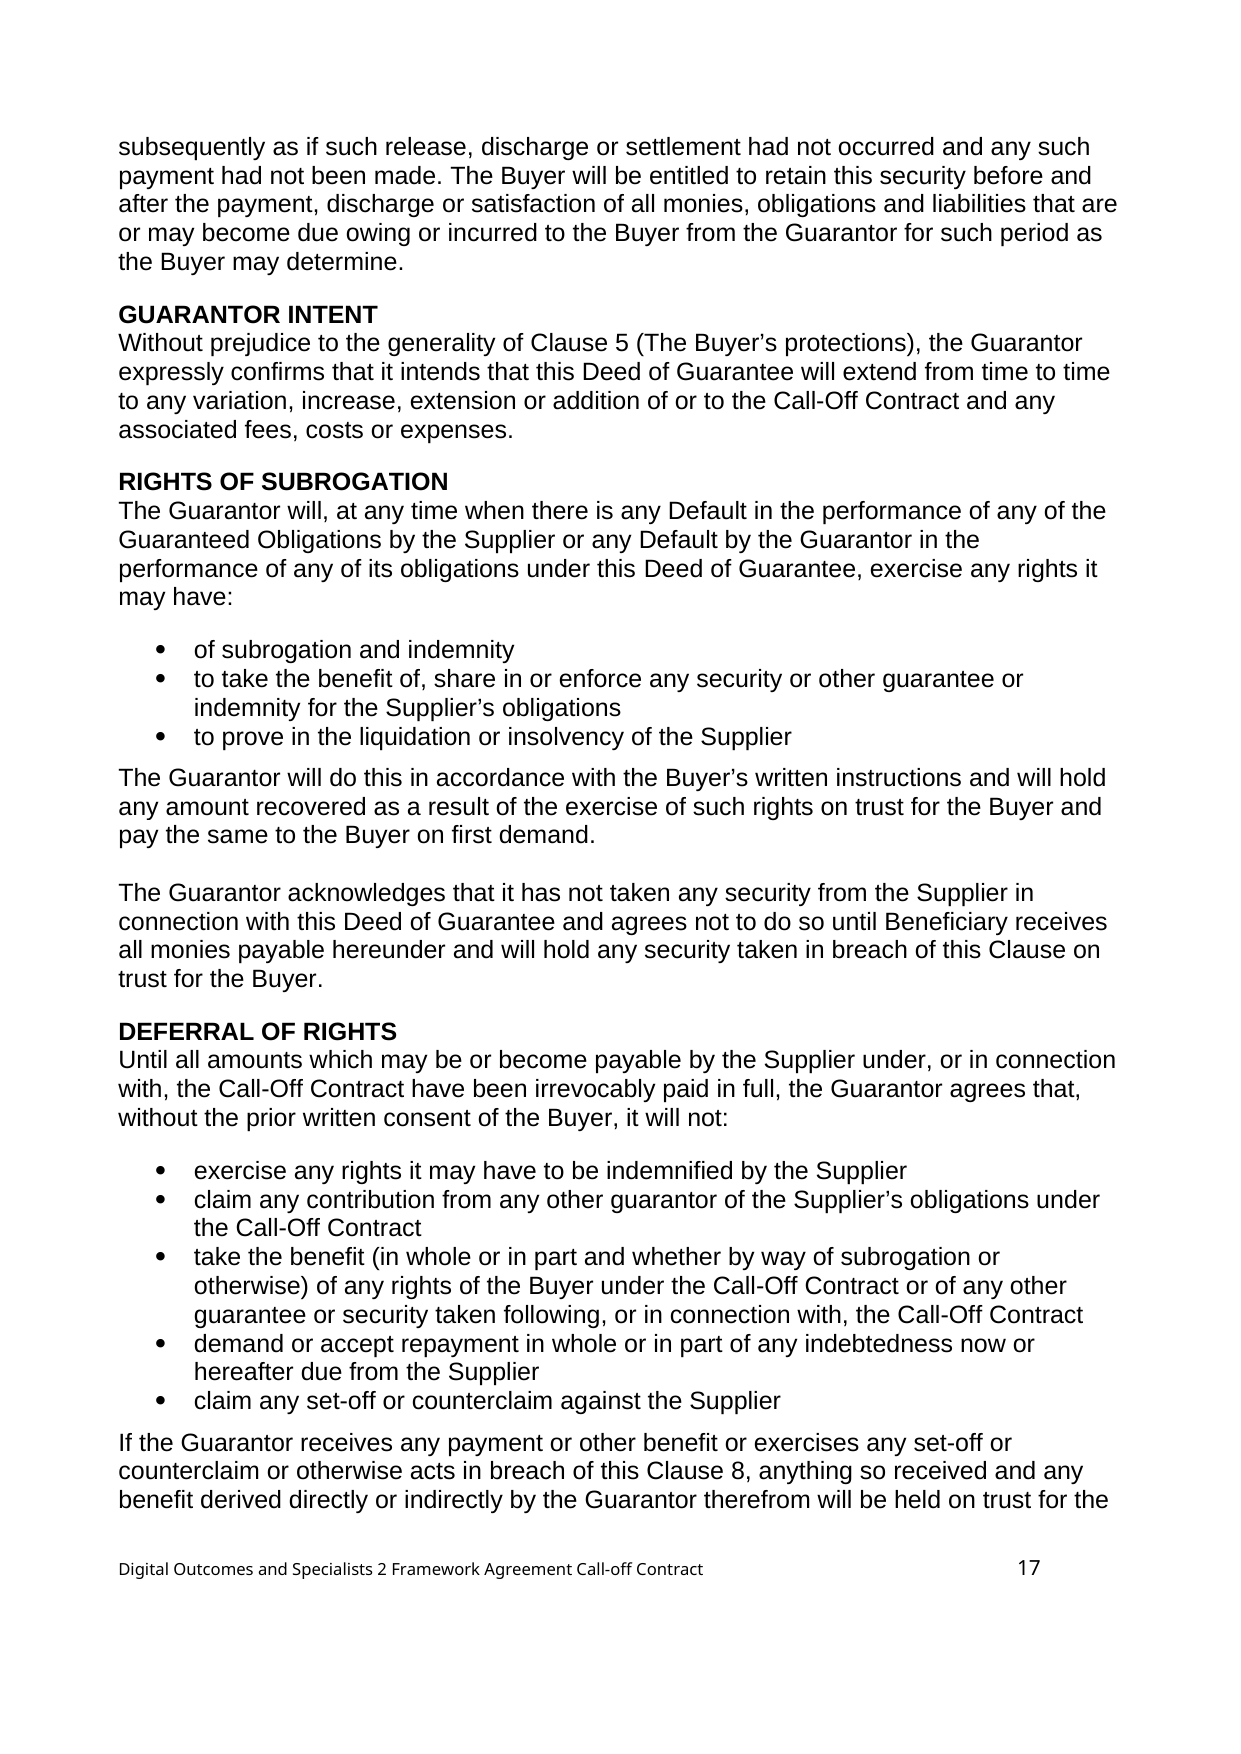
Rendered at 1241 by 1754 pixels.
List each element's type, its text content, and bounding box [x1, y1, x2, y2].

list of subrogation and indemnity [156, 635, 1122, 664]
list demand or accept repayment in whole or in part of any indebtedness now or hereafter due from the Supplier [156, 1328, 1122, 1386]
list exercise any rights it may have to be indemnified by the Supplier [156, 1156, 1122, 1184]
text GUARANTOR INTENT [118, 299, 1122, 328]
text The Guarantor acknowledges that it has not taken any security from the Supplier in connection with this Deed of Guarantee and agrees not to do so until Beneficiary receives all monies payable hereunder and will hold any security taken in breach of this Clause on trust for the Buyer. [118, 878, 1122, 993]
text Until all amounts which may be or become payable by the Supplier under, or in connection with, the Call-Off Contract have been irrevocably paid in full, the Guarantor agrees that, without the prior written consent of the Buyer, it will not: [118, 1046, 1122, 1132]
text The Guarantor will do this in accordance with the Buyer’s written instructions and will hold any amount recovered as a result of the exercise of such rights on trust for the Buyer and pay the same to the Buyer on first demand. [233, 763, 1122, 849]
list claim any contribution from any other guarantor of the Supplier’s obligations under the Call-Off Contract [156, 1184, 1122, 1242]
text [118, 1427, 1122, 1514]
list to prove in the liquidation or insolvency of the Supplier [156, 721, 1122, 750]
text The Guarantor will, at any time when there is any Default in the performance of any of the Guaranteed Obligations by the Supplier or any Default by the Guarantor in the performance of any of its obligations under this Deed of Guarantee, exercise any rights it may have: [118, 496, 1122, 611]
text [118, 132, 1122, 276]
text Without prejudice to the generality of Clause 5 (The Buyer’s protections), the Guarantor expressly confirms that it intends that this Deed of Guarantee will extend from time to time to any variation, increase, extension or addition of or to the Call-Off Contract and any associated fees, costs or expenses. [118, 328, 1122, 443]
list to take the benefit of, share in or enforce any security or other guarantee or indemnity for the Supplier’s obligations [156, 664, 1122, 721]
list claim any set-off or counterclaim against the Supplier [156, 1386, 1122, 1415]
list take the benefit (in whole or in part and whether by way of subrogation or otherwise) of any rights of the Buyer under the Call-Off Contract or of any other guarantee or security taken following, or in connection with, the Call-Off Contract [156, 1242, 1122, 1328]
text RIGHTS OF SUBROGATION [118, 467, 1122, 496]
text DEFERRAL OF RIGHTS [118, 1017, 1122, 1046]
